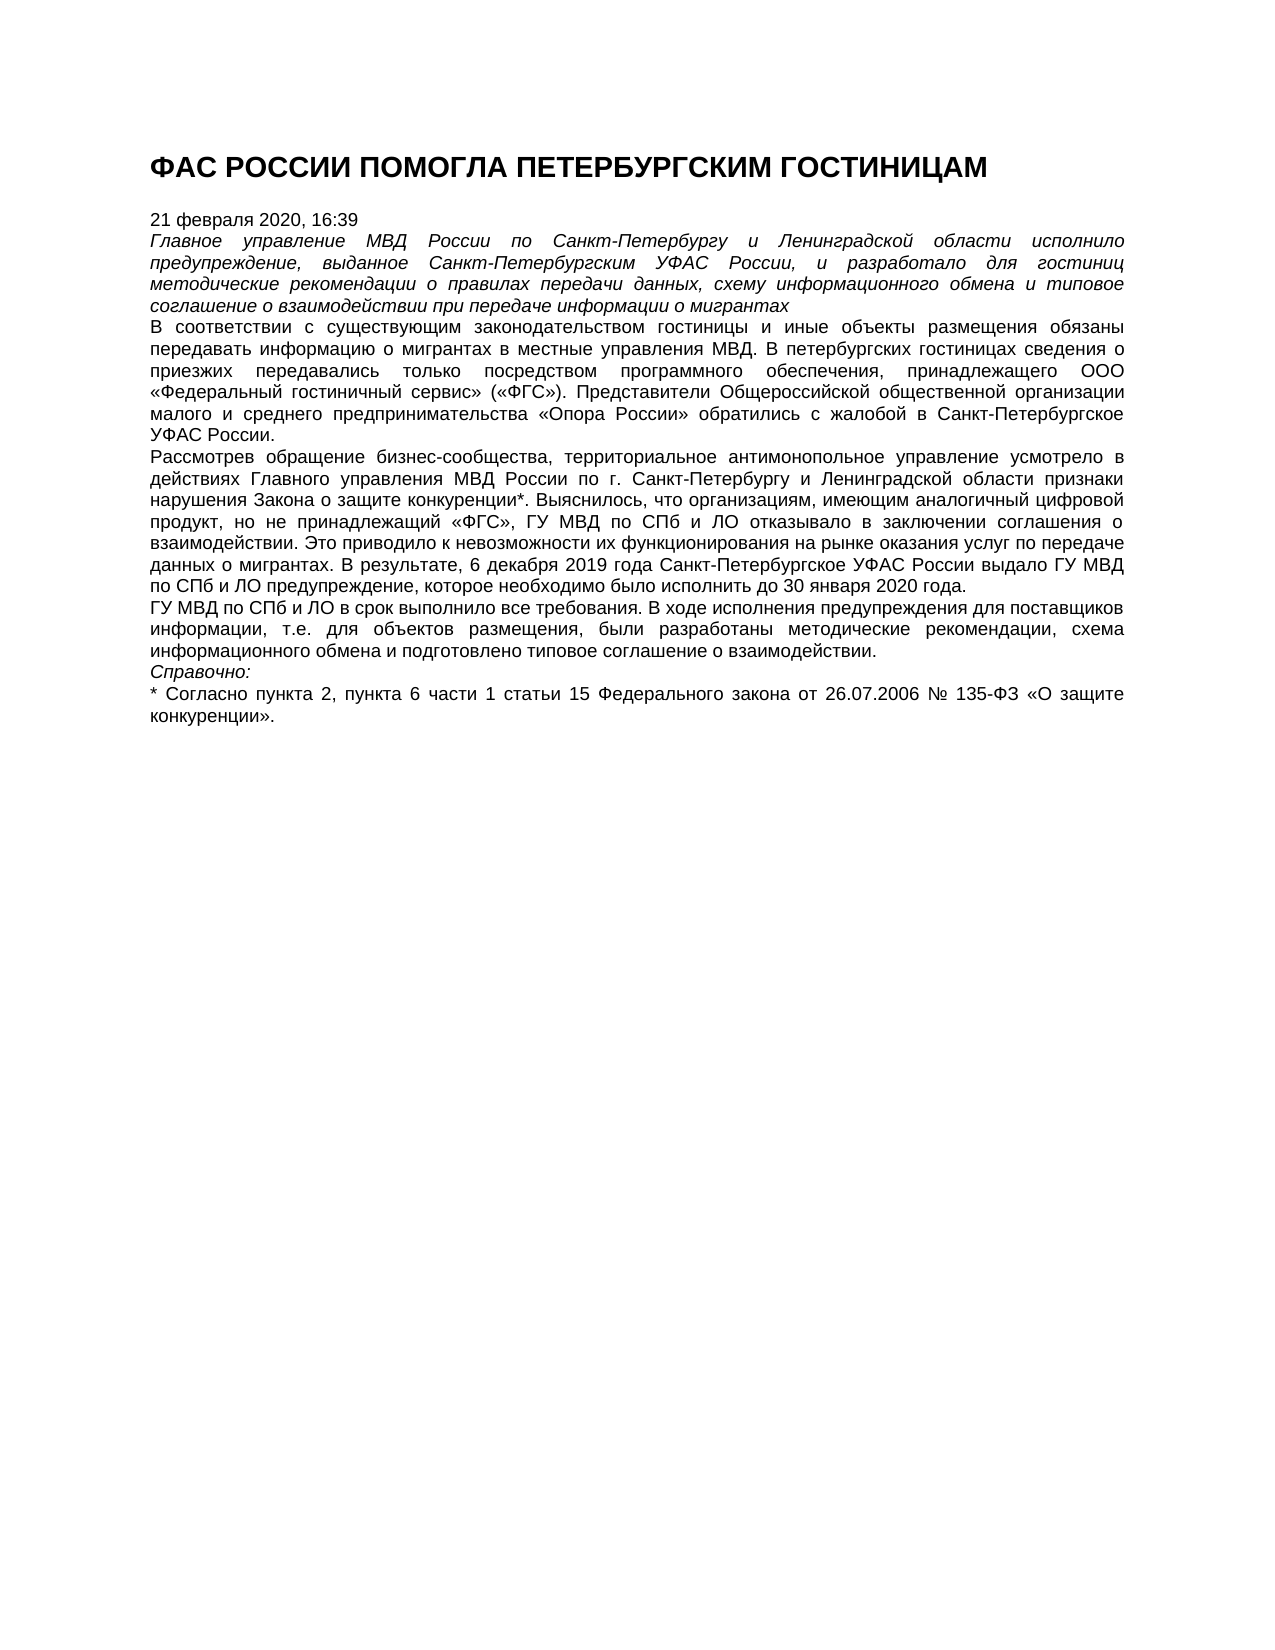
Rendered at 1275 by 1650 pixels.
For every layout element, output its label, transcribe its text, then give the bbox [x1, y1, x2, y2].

text * Согласно пункта 2, пункта 6 части 1 статьи 15 Федерального закона от 26.07.2006 № 135-ФЗ «О защите конкуренции». [150, 683, 1125, 726]
text В соответствии с существующим законодательством гостиницы и иные объекты размещения обязаны передавать информацию о мигрантах в местные управления МВД. В петербургских гостиницах сведения о приезжих передавались только посредством программного обеспечения, принадлежащего ООО «Федеральный гостиничный сервис» («ФГС»). Представители Общероссийской общественной организации малого и среднего предпринимательства «Опора России» обратились с жалобой в Санкт-Петербургское УФАС России. [150, 316, 1125, 446]
text 21 февраля 2020, 16:39 [150, 208, 1125, 230]
text Справочно: [150, 661, 1125, 683]
text ГУ МВД по СПб и ЛО в срок выполнило все требования. В ходе исполнения предупреждения для поставщиков информации, т.е. для объектов размещения, были разработаны методические рекомендации, схема информационного обмена и подготовлено типовое соглашение о взаимодействии. [150, 597, 1125, 661]
text Рассмотрев обращение бизнес-сообщества, территориальное антимонопольное управление усмотрело в действиях Главного управления МВД России по г. Санкт-Петербургу и Ленинградской области признаки нарушения Закона о защите конкуренции*. Выяснилось, что организациям, имеющим аналогичный цифровой продукт, но не принадлежащий «ФГС», ГУ МВД по СПб и ЛО отказывало в заключении соглашения о взаимодействии. Это приводило к невозможности их функционирования на рынке оказания услуг по передаче данных о мигрантах. В результате, 6 декабря 2019 года Санкт-Петербургское УФАС России выдало ГУ МВД по СПб и ЛО предупреждение, которое необходимо было исполнить до 30 января 2020 года. [150, 446, 1125, 597]
subtitle ФАС России помогла петербургским гостиницам [150, 150, 1125, 183]
text Главное управление МВД России по Санкт-Петербургу и Ленинградской области исполнило предупреждение, выданное Санкт-Петербургским УФАС России, и разработало для гостиниц методические рекомендации о правилах передачи данных, схему информационного обмена и типовое соглашение о взаимодействии при передаче информации о мигрантах [150, 230, 1125, 316]
